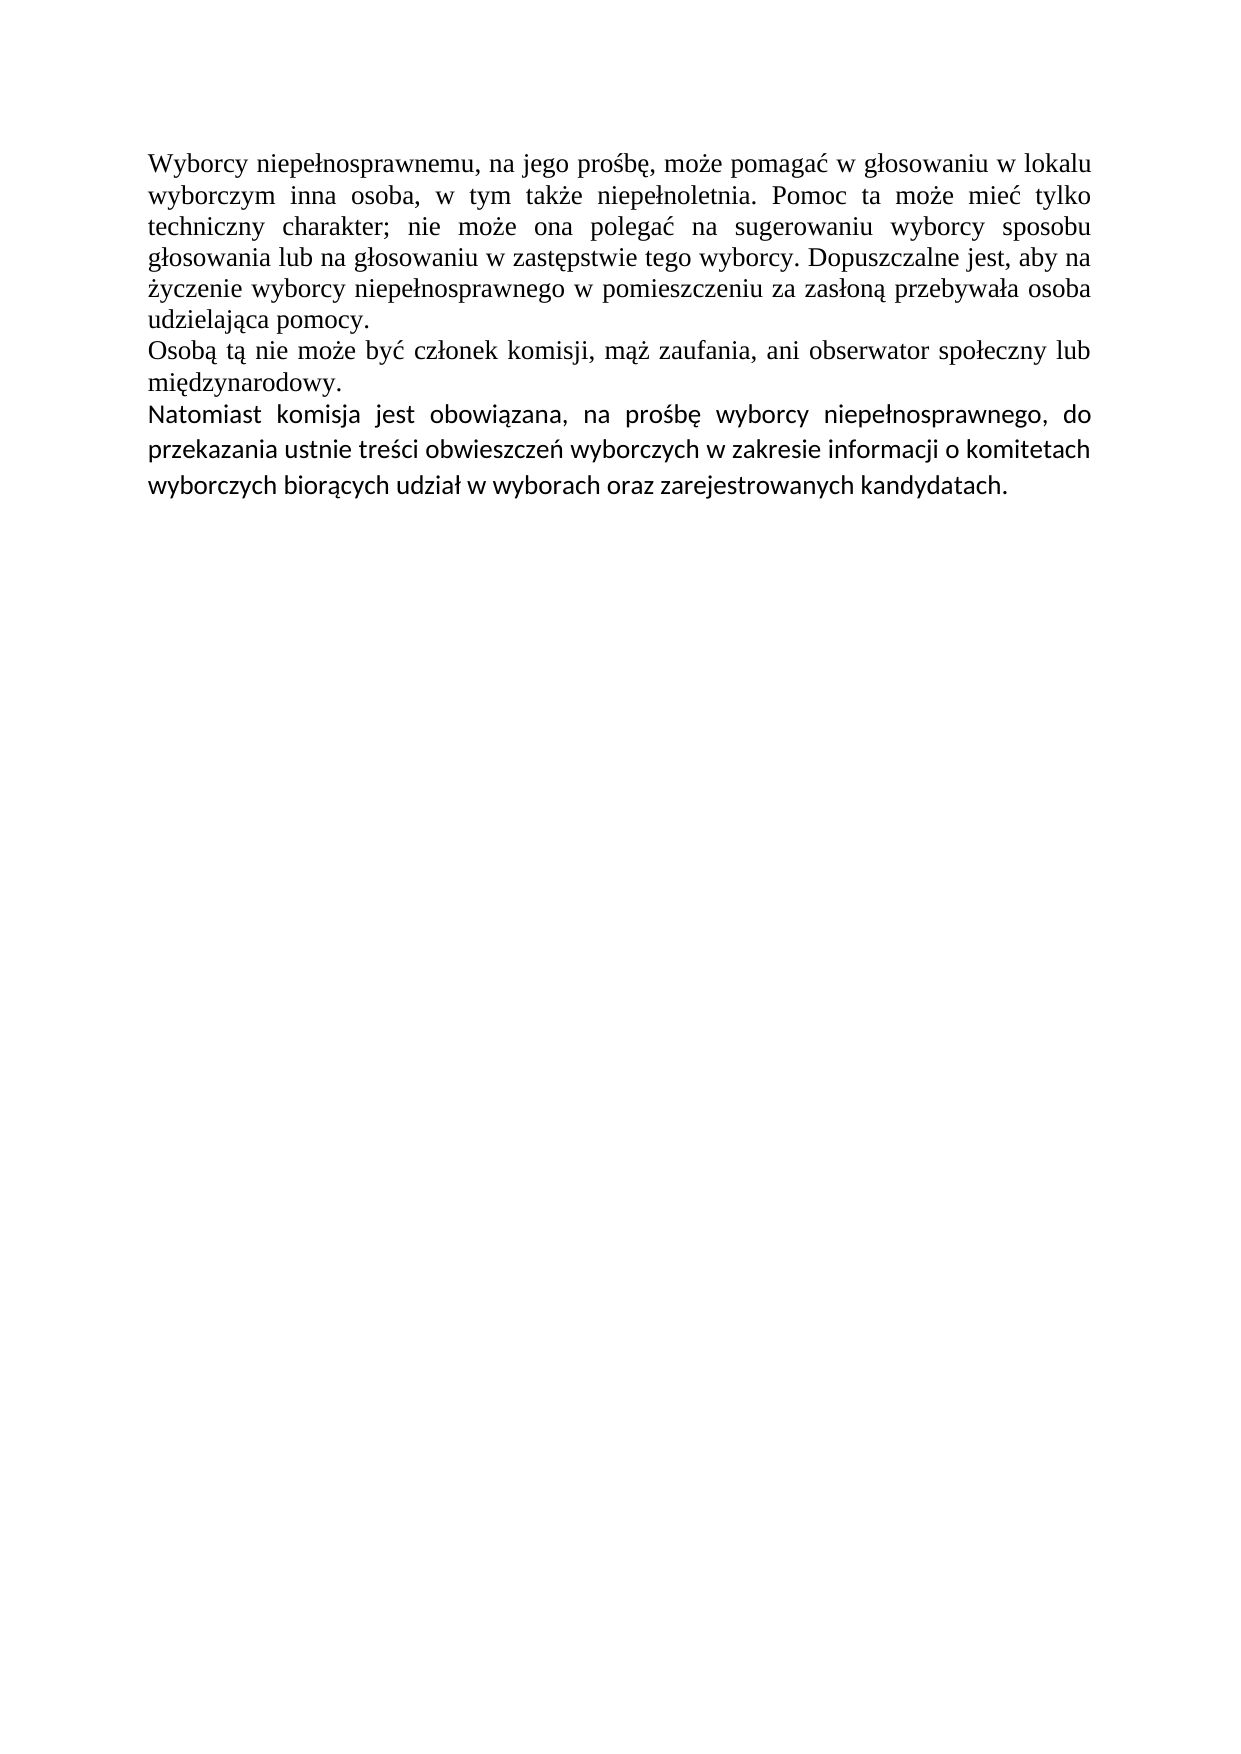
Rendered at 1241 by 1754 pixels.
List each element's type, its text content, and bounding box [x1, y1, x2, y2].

text Osobą tą nie może być członek komisji, mąż zaufania, ani obserwator społeczny lub międzynarodowy. [148, 334, 1093, 397]
text Natomiast komisja jest obowiązana, na prośbę wyborcy niepełnosprawnego, do przekazania ustnie treści obwieszczeń wyborczych w zakresie informacji o komitetach wyborczych biorących udział w wyborach oraz zarejestrowanych kandydatach. [148, 397, 1093, 501]
text Wyborcy niepełnosprawnemu, na jego prośbę, może pomagać w głosowaniu w lokalu wyborczym inna osoba, w tym także niepełnoletnia. Pomoc ta może mieć tylko techniczny charakter; nie może ona polegać na sugerowaniu wyborcy sposobu głosowania lub na głosowaniu w zastępstwie tego wyborcy. Dopuszczalne jest, aby na życzenie wyborcy niepełnosprawnego w pomieszczeniu za zasłoną przebywała osoba udzielająca pomocy. [148, 148, 1093, 334]
